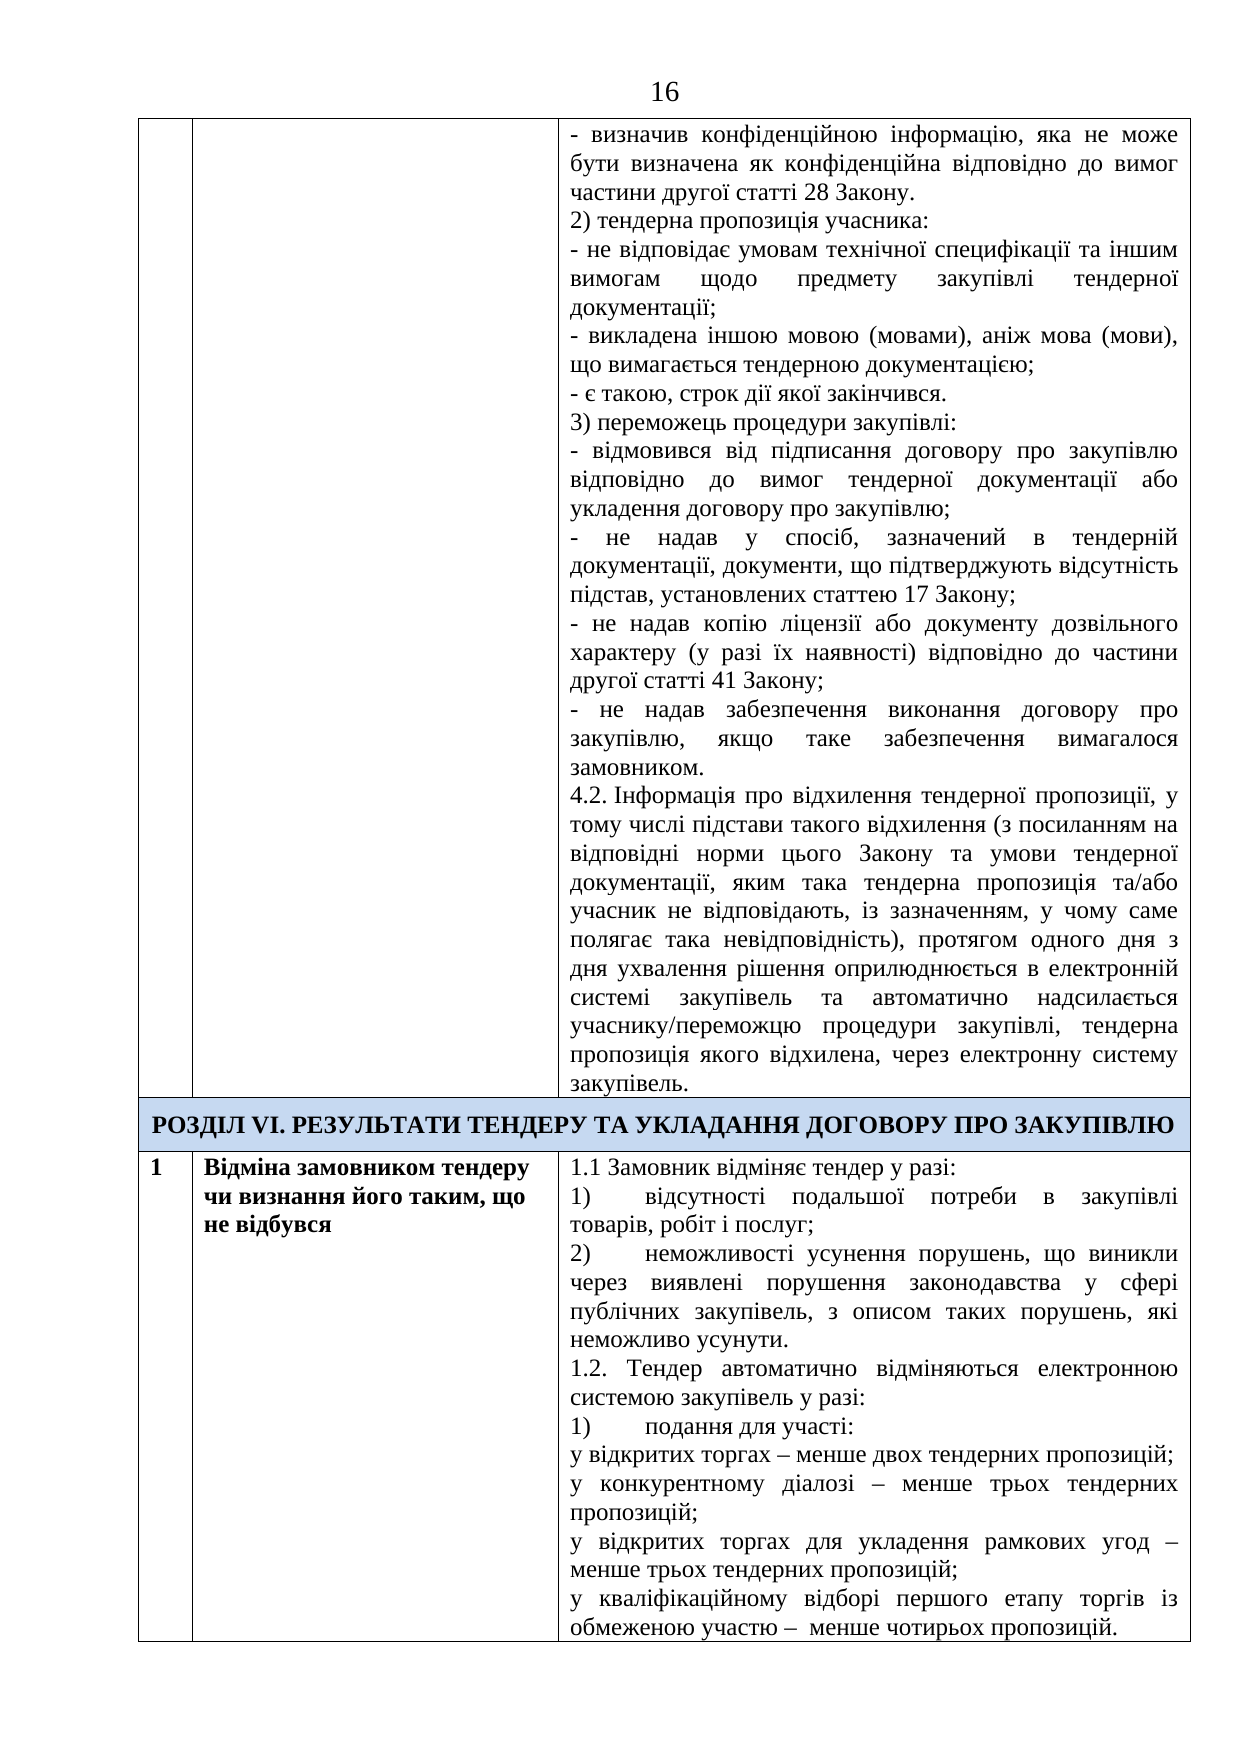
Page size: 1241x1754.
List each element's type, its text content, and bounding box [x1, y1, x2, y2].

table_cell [559, 119, 1190, 1097]
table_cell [559, 1152, 1190, 1641]
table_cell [193, 1152, 558, 1641]
table_cell 1 [139, 1152, 192, 1641]
table_cell 4 [139, 119, 192, 1097]
table_cell РОЗДІЛ VI. РЕЗУЛЬТАТИ ТЕНДЕРУ ТА УКЛАДАННЯ ДОГОВОРУ ПРО ЗАКУПІВЛЮ [139, 1098, 1190, 1151]
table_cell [193, 119, 558, 1097]
